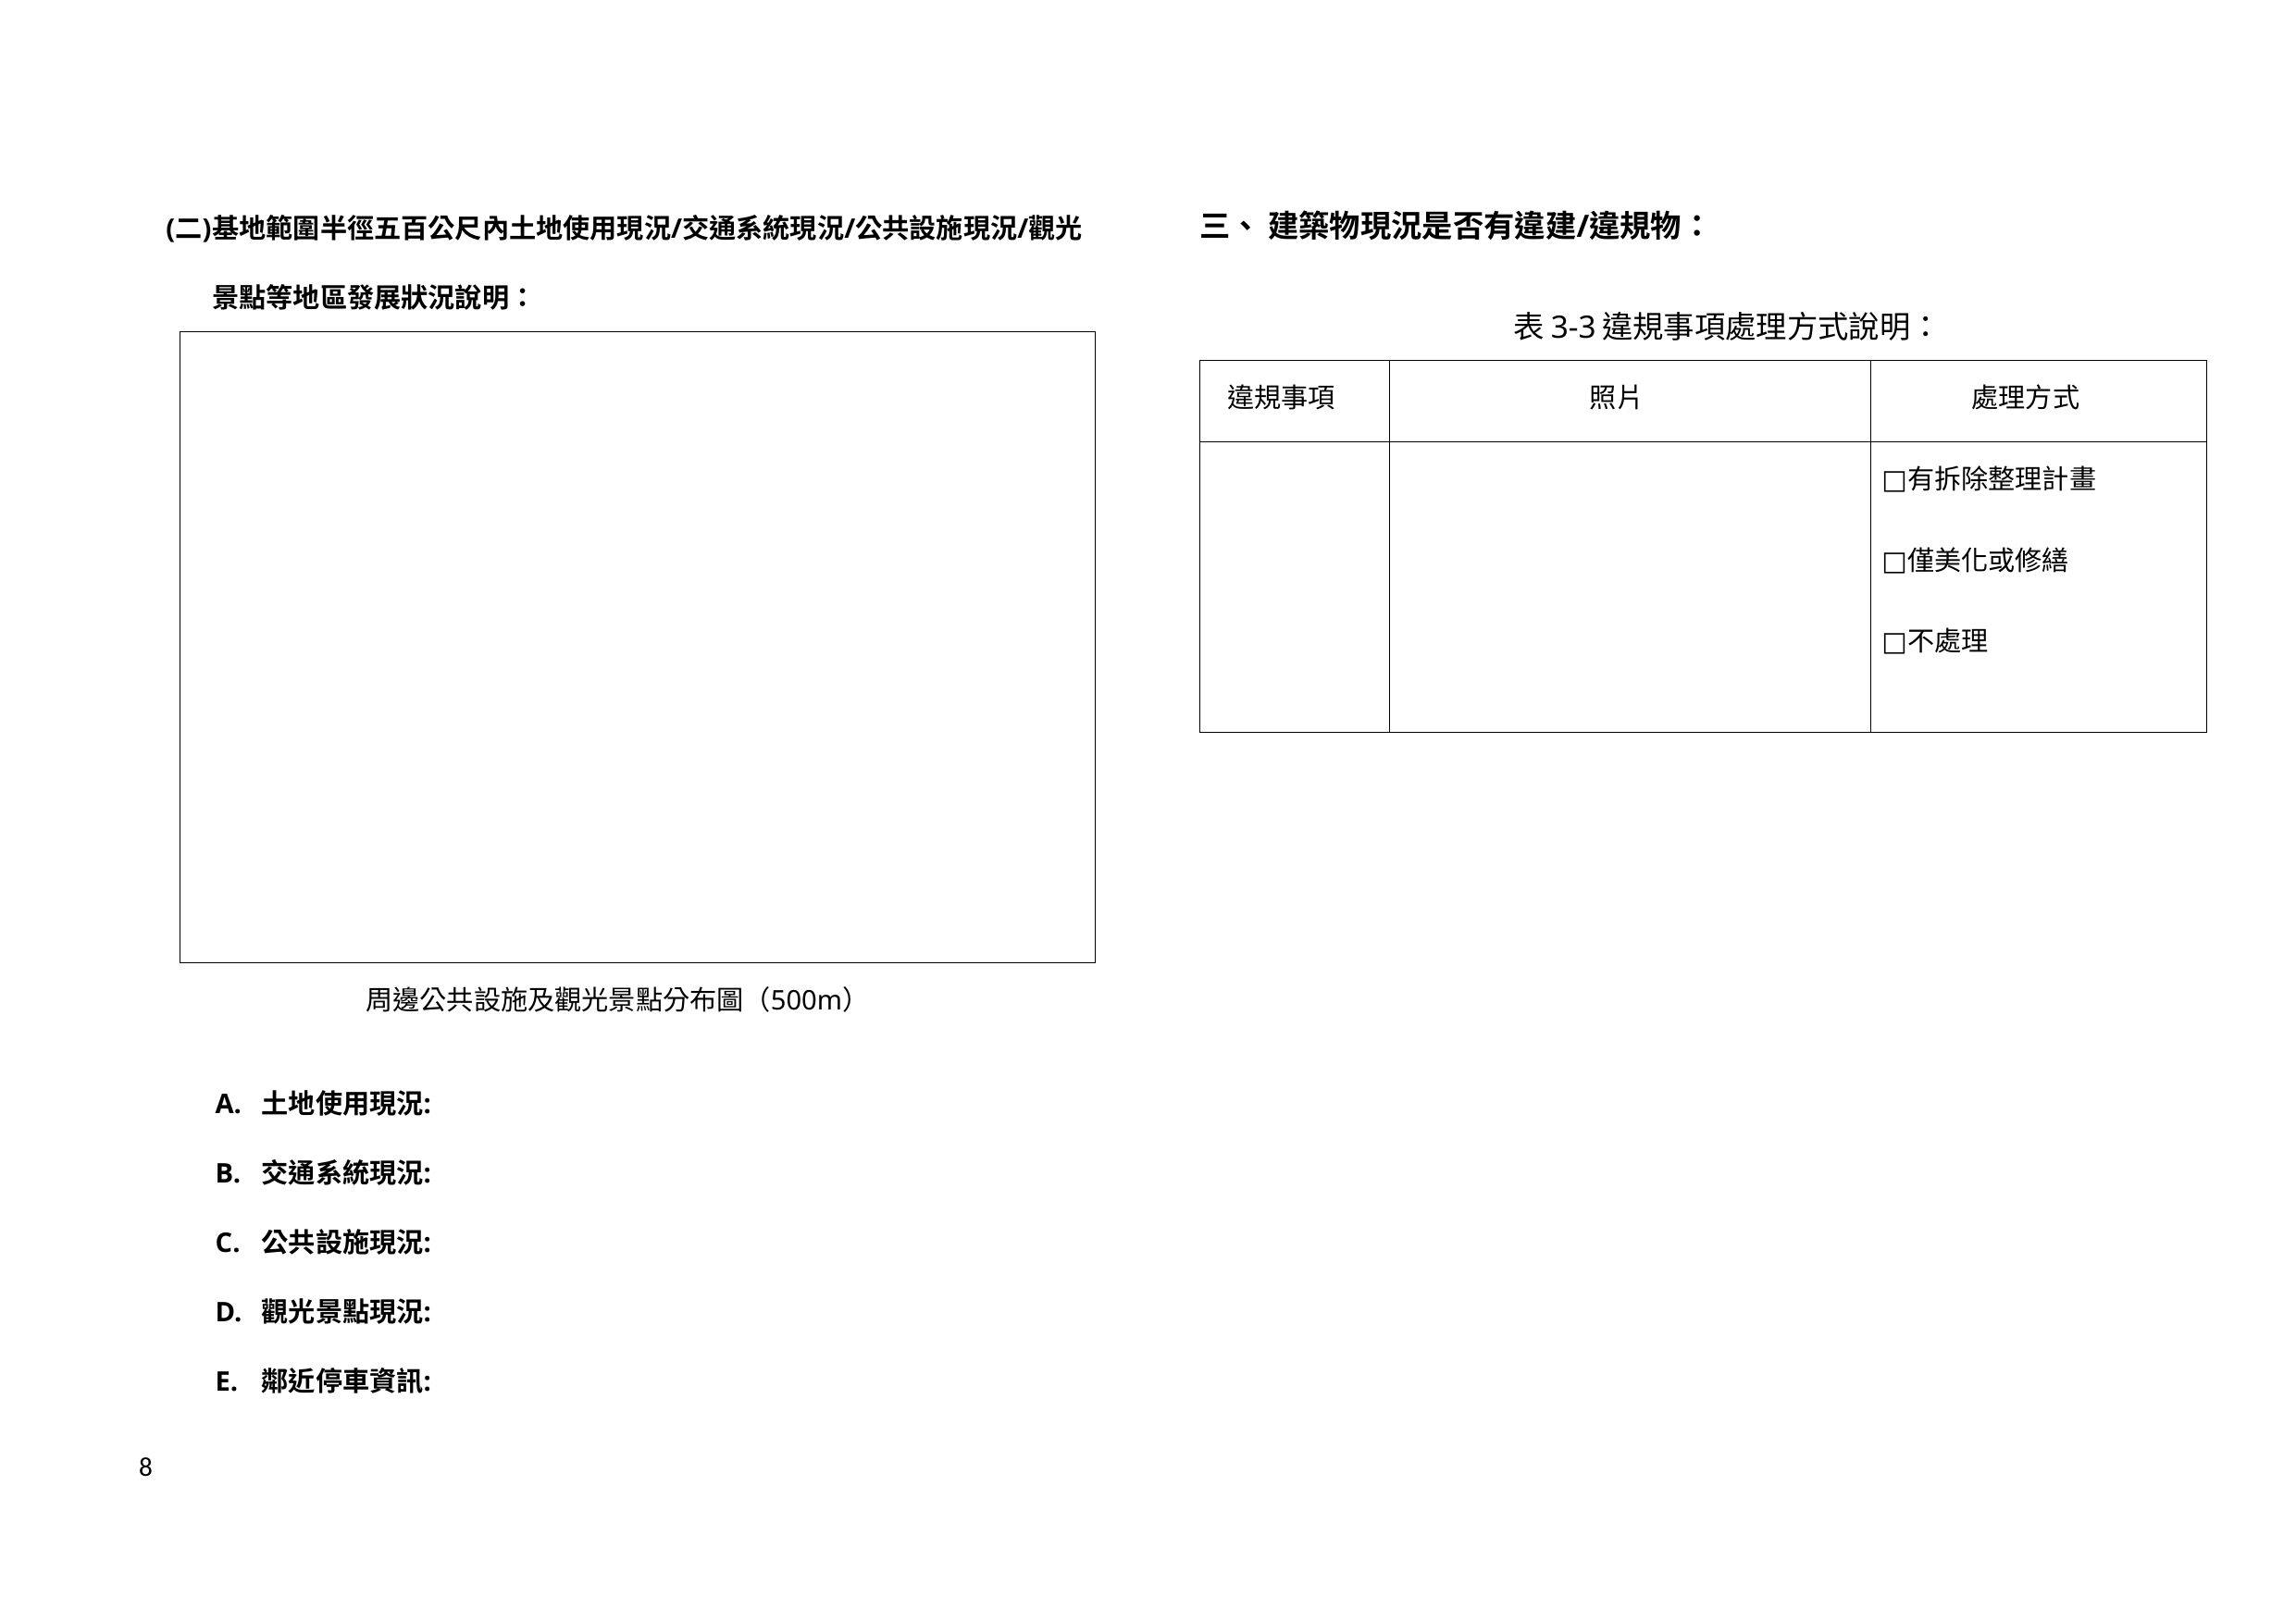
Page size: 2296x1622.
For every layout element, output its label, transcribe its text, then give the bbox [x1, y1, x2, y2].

text 周邊公共設施及觀光景點分布圖（500m） [139, 963, 1096, 1033]
text 基地範圍半徑五百公尺內土地使用現況/交通系統現況/公共設施現況/觀光景點等地區發展狀況說明： [166, 192, 1096, 330]
table_header 處理方式 [1871, 361, 2206, 441]
list 觀光景點現況: [215, 1275, 1073, 1344]
list 土地使用現況: [215, 1067, 1073, 1136]
table_header 照片 [1390, 361, 1870, 441]
text 表3-3違規事項處理方式說明： [1316, 291, 2129, 360]
list 鄰近停車資訊: [215, 1344, 1073, 1414]
table_header 違規事項 [1200, 361, 1389, 441]
list 交通系統現況: [215, 1136, 1073, 1206]
table_cell [1390, 442, 1870, 732]
list 公共設施現況: [215, 1206, 1073, 1275]
text 建築物現況是否有違建/違規物： [1199, 209, 2156, 244]
table_cell □有拆除整理計畫 □僅美化或修繕 □不處理 [1871, 442, 2206, 732]
table_cell [1200, 442, 1389, 732]
table_header [180, 332, 1095, 962]
